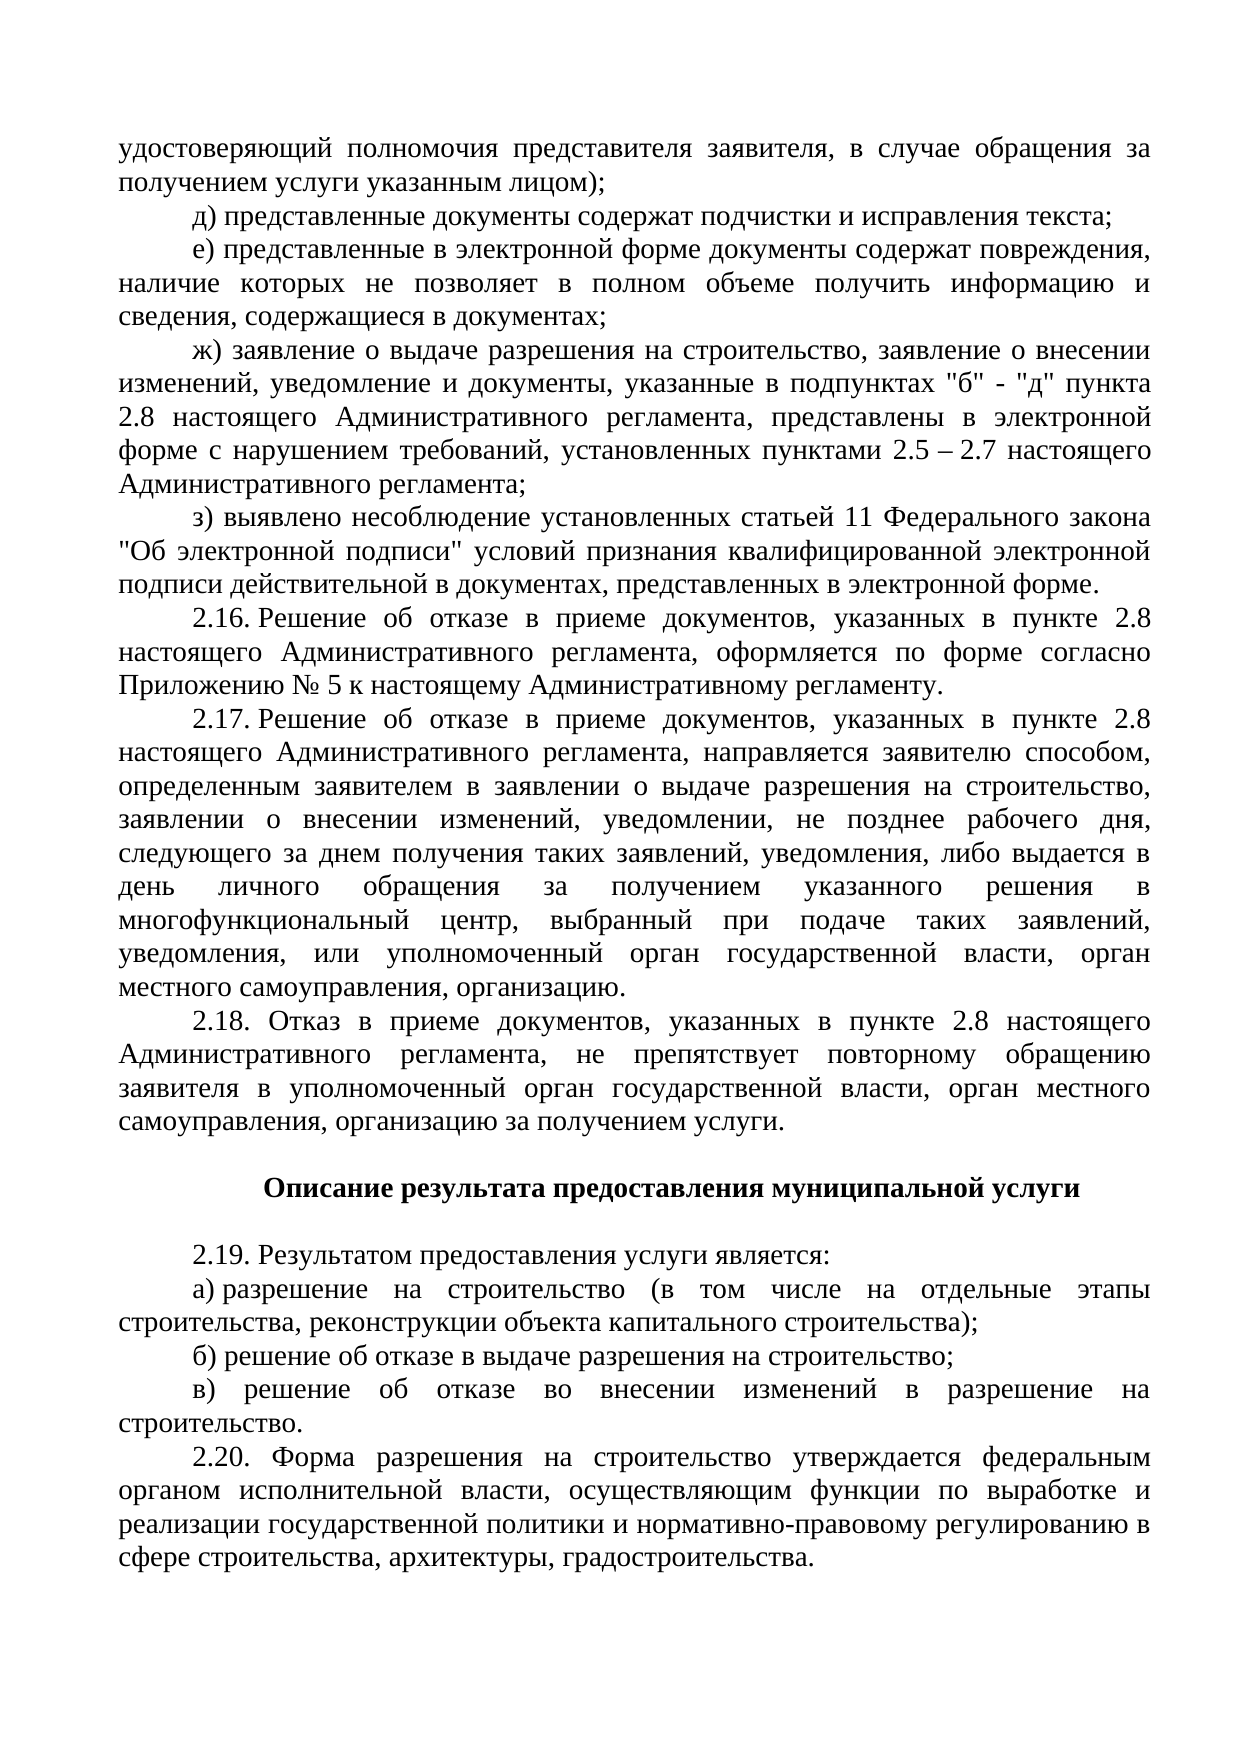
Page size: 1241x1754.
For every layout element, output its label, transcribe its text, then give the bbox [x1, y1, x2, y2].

text е) представленные в электронной форме документы содержат повреждения, наличие которых не позволяет в полном объеме получить информацию и сведения, содержащиеся в документах; [118, 231, 1152, 332]
text д) представленные документы содержат подчистки и исправления текста; [118, 198, 1152, 231]
text 2.16. Решение об отказе в приеме документов, указанных в пункте 2.8 настоящего Административного регламента, оформляется по форме согласно Приложению № 5 к настоящему Административному регламенту. [118, 600, 1152, 701]
text ж) заявление о выдаче разрешения на строительство, заявление о внесении изменений, уведомление и документы, указанные в подпунктах "б" - "д" пункта 2.8 настоящего Административного регламента, представлены в электронной форме с нарушением требований, установленных пунктами 2.5 – 2.7 настоящего Административного регламента; [118, 332, 1152, 499]
text б) решение об отказе в выдаче разрешения на строительство; [118, 1338, 1152, 1372]
text 2.20. Форма разрешения на строительство утверждается федеральным органом исполнительной власти, осуществляющим функции по выработке и реализации государственной политики и нормативно-правовому регулированию в сфере строительства, архитектуры, градостроительства. [118, 1439, 1152, 1573]
text в) решение об отказе во внесении изменений в разрешение на строительство. [118, 1372, 1152, 1439]
text 2.19. Результатом предоставления услуги является: [118, 1237, 1152, 1271]
text 2.18. Отказ в приеме документов, указанных в пункте 2.8 настоящего Административного регламента, не препятствует повторному обращению заявителя в уполномоченный орган государственной власти, орган местного самоуправления, организацию за получением услуги. [118, 1003, 1152, 1137]
text 2.17. Решение об отказе в приеме документов, указанных в пункте 2.8 настоящего Административного регламента, направляется заявителю способом, определенным заявителем в заявлении о выдаче разрешения на строительство, заявлении о внесении изменений, уведомлении, не позднее рабочего дня, следующего за днем получения таких заявлений, уведомления, либо выдается в день личного обращения за получением указанного решения в многофункциональный центр, выбранный при подаче таких заявлений, уведомления, или уполномоченный орган государственной власти, орган местного самоуправления, организацию. [118, 701, 1152, 1003]
text Описание результата предоставления муниципальной услуги [118, 1170, 1152, 1204]
text з) выявлено несоблюдение установленных статьей 11 Федерального закона "Об электронной подписи" условий признания квалифицированной электронной подписи действительной в документах, представленных в электронной форме. [118, 499, 1152, 600]
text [118, 131, 1152, 198]
text а) разрешение на строительство (в том числе на отдельные этапы строительства, реконструкции объекта капитального строительства); [118, 1271, 1152, 1338]
